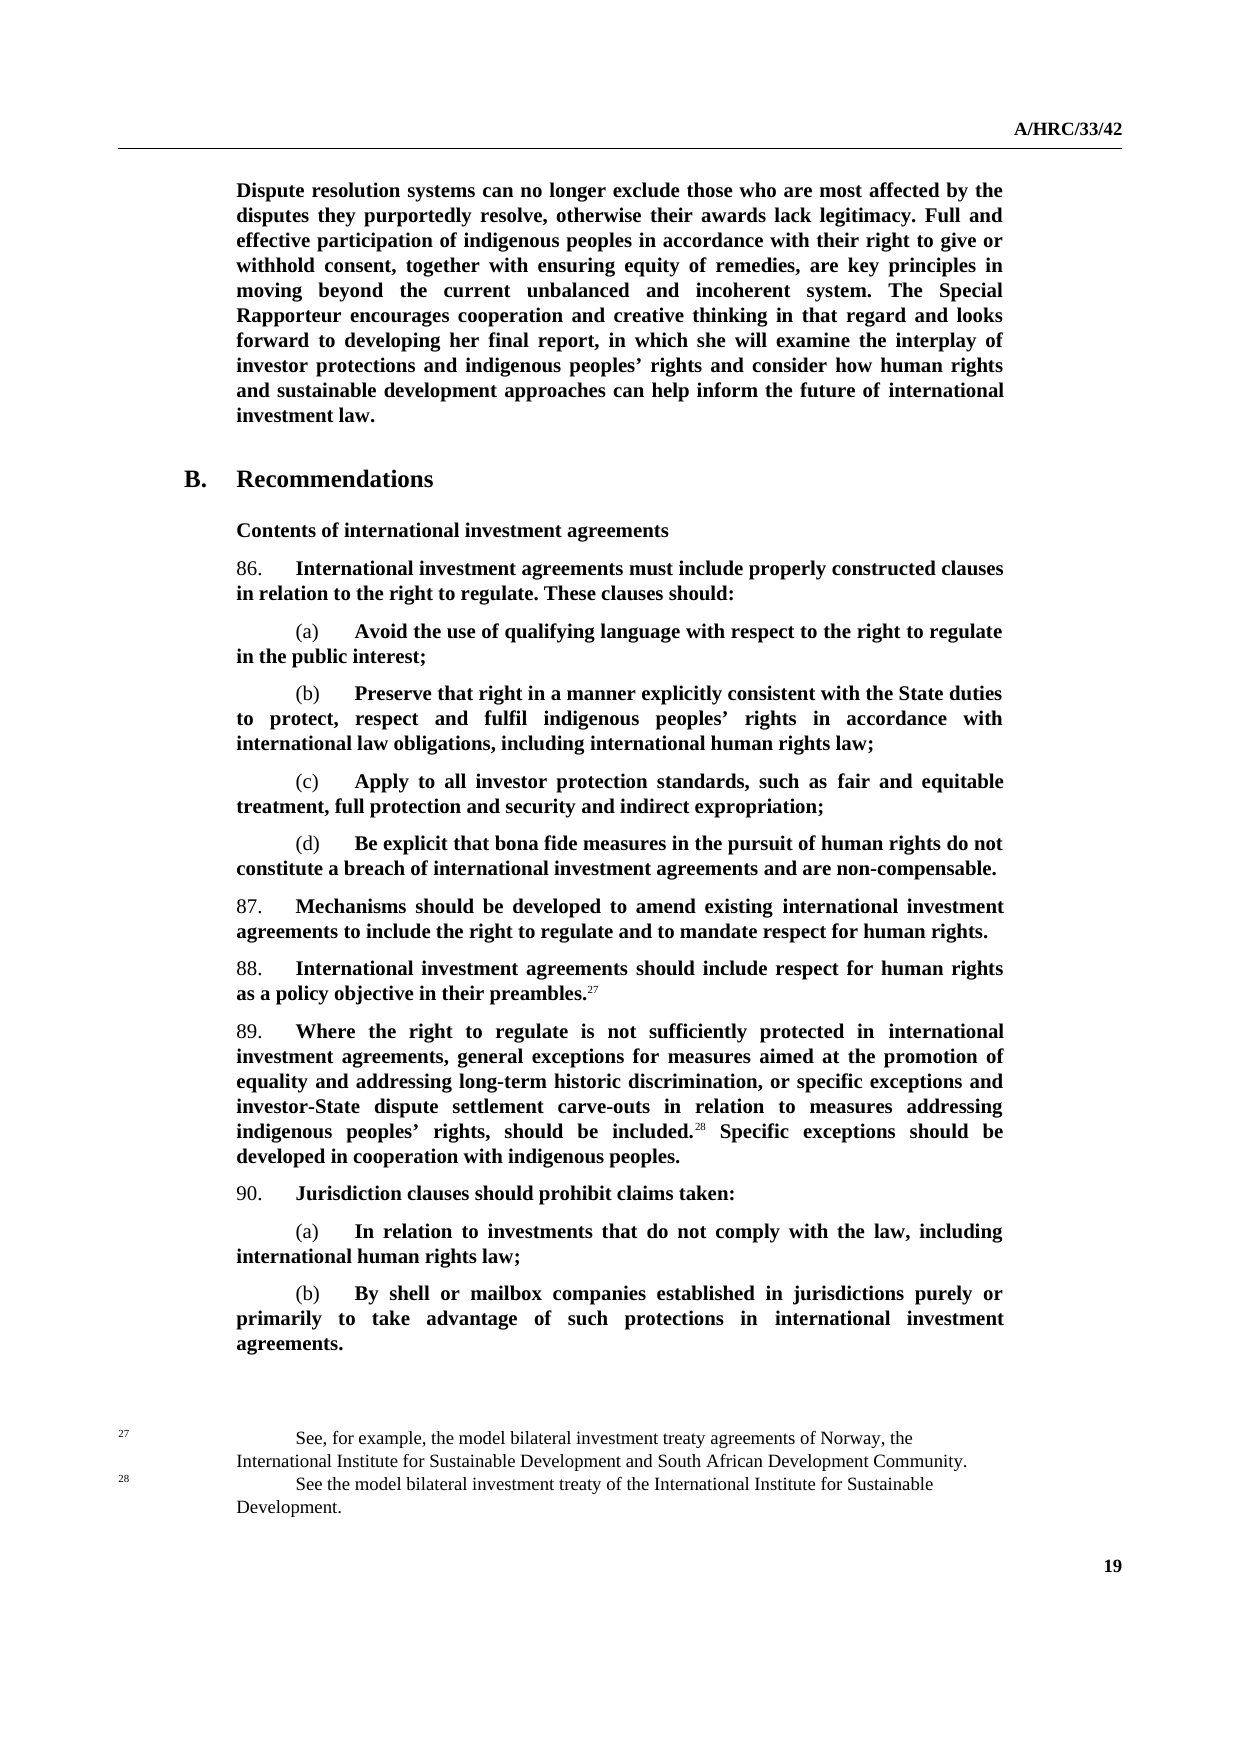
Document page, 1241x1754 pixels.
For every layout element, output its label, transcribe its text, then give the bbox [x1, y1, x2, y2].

list (a) Avoid the use of qualifying language with respect to the right to regulate in the public interest; [236, 618, 1004, 668]
list (b) Preserve that right in a manner explicitly consistent with the State duties to protect, respect and fulfil indigenous peoples’ rights in accordance with international law obligations, including international human rights law; [236, 680, 1004, 755]
list (b) By shell or mailbox companies established in jurisdictions purely or primarily to take advantage of such protections in international investment agreements. [236, 1280, 1004, 1355]
list (c) Apply to all investor protection standards, such as fair and equitable treatment, full protection and security and indirect expropriation; [236, 768, 1004, 818]
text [236, 177, 1004, 427]
text 89. Where the right to regulate is not sufficiently protected in international investment agreements, general exceptions for measures aimed at the promotion of equality and addressing long-term historic discrimination, or specific exceptions and investor-State dispute settlement carve-outs in relation to measures addressing indigenous peoples’ rights, should be included. Specific exceptions should be developed in cooperation with indigenous peoples. [236, 1018, 1004, 1168]
list (d) Be explicit that bona fide measures in the pursuit of human rights do not constitute a breach of international investment agreements and are non-compensable. [236, 830, 1004, 880]
text B. Recommendations [118, 465, 1004, 493]
list (a) In relation to investments that do not comply with the law, including international human rights law; [236, 1218, 1004, 1268]
text 87. Mechanisms should be developed to amend existing international investment agreements to include the right to regulate and to mandate respect for human rights. [236, 893, 1004, 943]
text 88. International investment agreements should include respect for human rights as a policy objective in their preambles. [236, 955, 1004, 1005]
text 90. Jurisdiction clauses should prohibit claims taken: [236, 1180, 1004, 1205]
text Contents of international investment agreements [118, 518, 1004, 543]
text 86. International investment agreements must include properly constructed clauses in relation to the right to regulate. These clauses should: [236, 555, 1004, 605]
